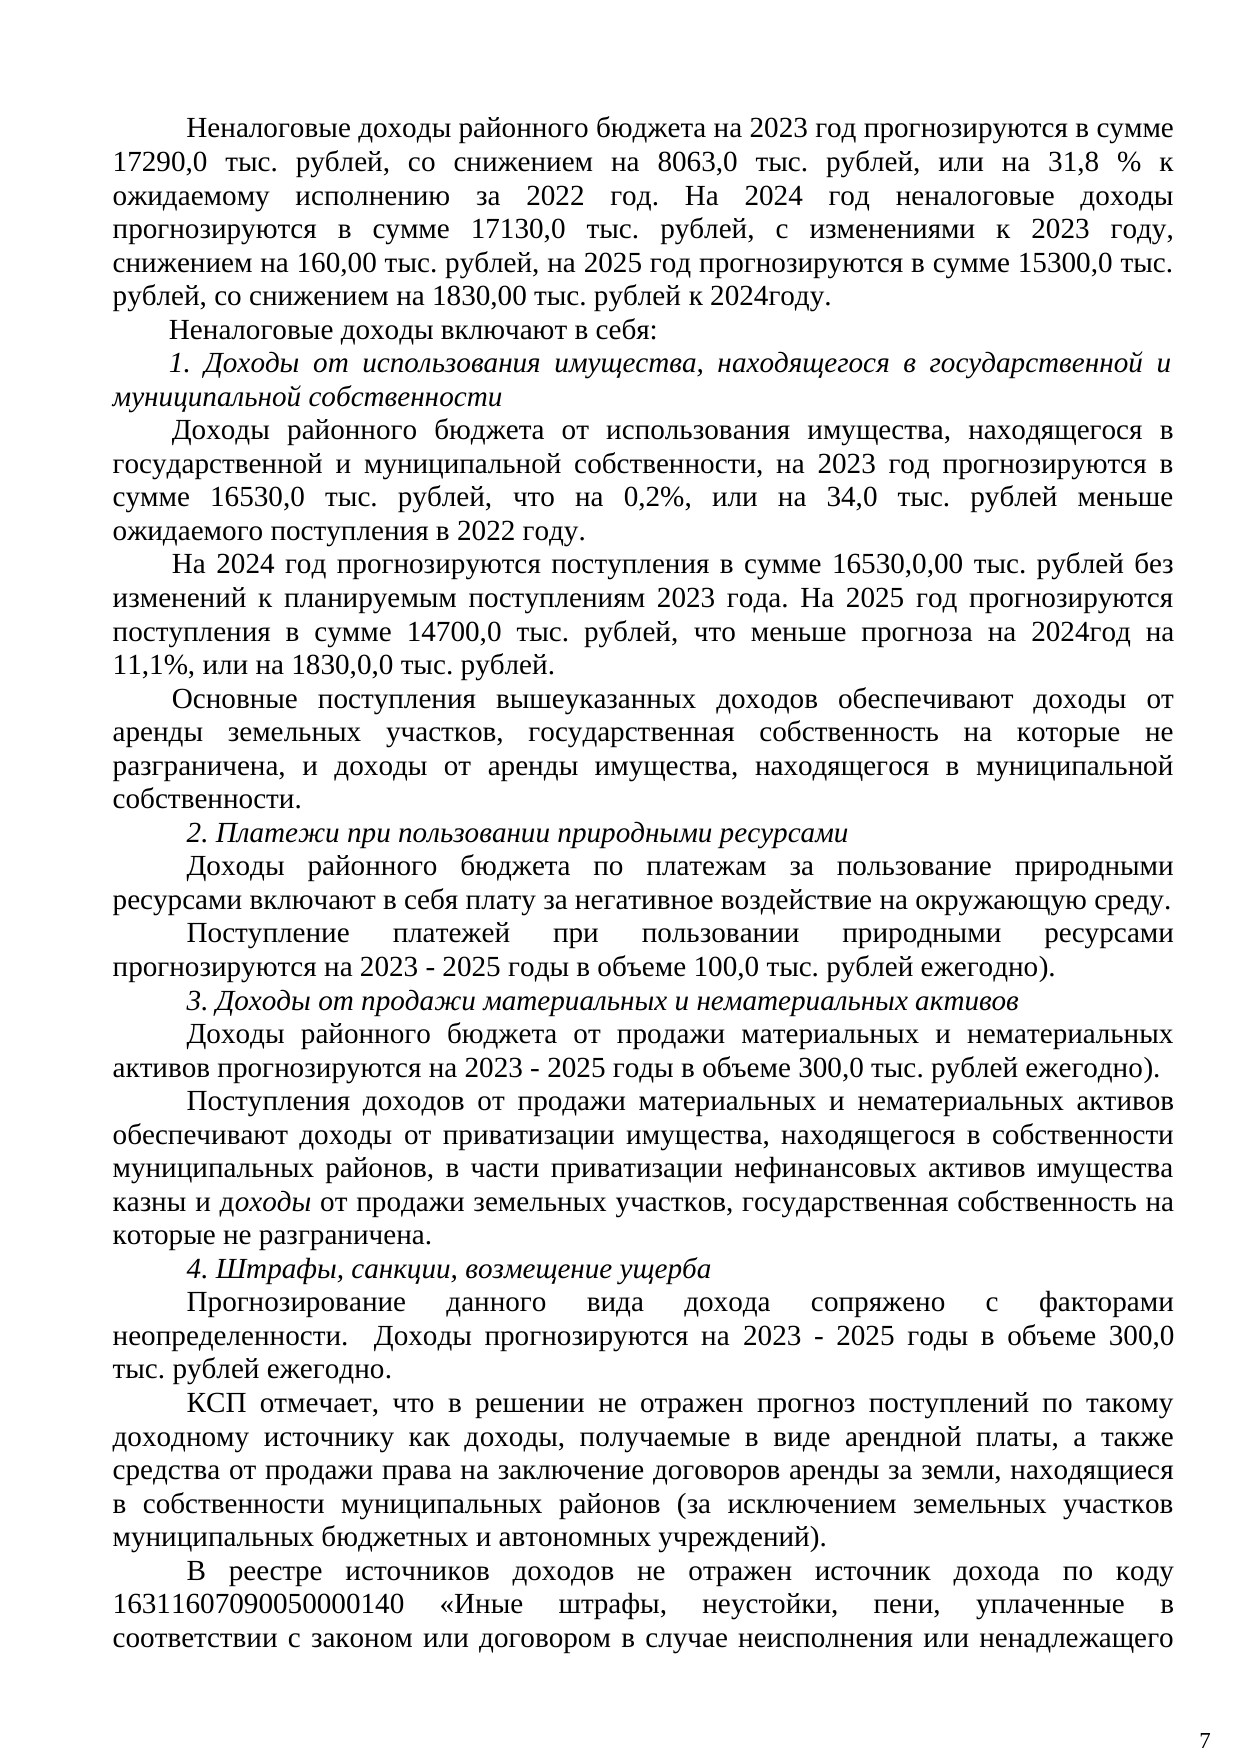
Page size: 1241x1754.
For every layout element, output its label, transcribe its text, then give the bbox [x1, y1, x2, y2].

text Неналоговые доходы включают в себя: [112, 312, 1174, 345]
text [112, 1553, 1174, 1653]
text Основные поступления вышеуказанных доходов обеспечивают доходы от аренды земельных участков, государственная собственность на которые не разграничена, и доходы от аренды имущества, находящегося в муниципальной собственности. [112, 681, 1174, 815]
text КСП отмечает, что в решении не отражен прогноз поступлений по такому доходному источнику как доходы, получаемые в виде арендной платы, а также средства от продажи права на заключение договоров аренды за земли, находящиеся в собственности муниципальных районов (за исключением земельных участков муниципальных бюджетных и автономных учреждений). [112, 1385, 1174, 1553]
text Доходы районного бюджета от продажи материальных и нематериальных активов прогнозируются на 2023 - 2025 годы в объеме 300,0 тыс. рублей ежегодно). [112, 1016, 1174, 1083]
text Неналоговые доходы районного бюджета на 2023 год прогнозируются в сумме 17290,0 тыс. рублей, со снижением на 8063,0 тыс. рублей, или на 31,8 % к ожидаемому исполнению за 2022 год. На 2024 год неналоговые доходы прогнозируются в сумме 17130,0 тыс. рублей, с изменениями к 2023 году, снижением на 160,00 тыс. рублей, на 2025 год прогнозируются в сумме 15300,0 тыс. рублей, со снижением на 1830,00 тыс. рублей к 2024году. [112, 111, 1174, 312]
text На 2024 год прогнозируются поступления в сумме 16530,0,00 тыс. рублей без изменений к планируемым поступлениям 2023 года. На 2025 год прогнозируются поступления в сумме 14700,0 тыс. рублей, что меньше прогноза на 2024год на 11,1%, или на 1830,0,0 тыс. рублей. [112, 547, 1174, 681]
text 3. Доходы от продажи материальных и нематериальных активов [112, 983, 1174, 1016]
text Доходы районного бюджета по платежам за пользование природными ресурсами включают в себя плату за негативное воздействие на окружающую среду. [112, 848, 1174, 916]
text Поступления доходов от продажи материальных и нематериальных активов обеспечивают доходы от приватизации имущества, находящегося в собственности муниципальных районов, в части приватизации нефинансовых активов имущества казны и доходы от продажи земельных участков, государственная собственность на которые не разграничена. [112, 1083, 1174, 1251]
text Прогнозирование данного вида дохода сопряжено с факторами неопределенности. Доходы прогнозируются на 2023 - 2025 годы в объеме 300,0 тыс. рублей ежегодно. [112, 1284, 1174, 1385]
text 4. Штрафы, санкции, возмещение ущерба [112, 1251, 1174, 1284]
text Доходы районного бюджета от использования имущества, находящегося в государственной и муниципальной собственности, на 2023 год прогнозируются в сумме 16530,0 тыс. рублей, что на 0,2%, или на 34,0 тыс. рублей меньше ожидаемого поступления в 2022 году. [112, 412, 1174, 547]
text 1. Доходы от использования имущества, находящегося в государственной и муниципальной собственности [112, 345, 1174, 412]
text 2. Платежи при пользовании природными ресурсами [112, 815, 1174, 848]
text Поступление платежей при пользовании природными ресурсами прогнозируются на 2023 - 2025 годы в объеме 100,0 тыс. рублей ежегодно). [112, 916, 1174, 983]
